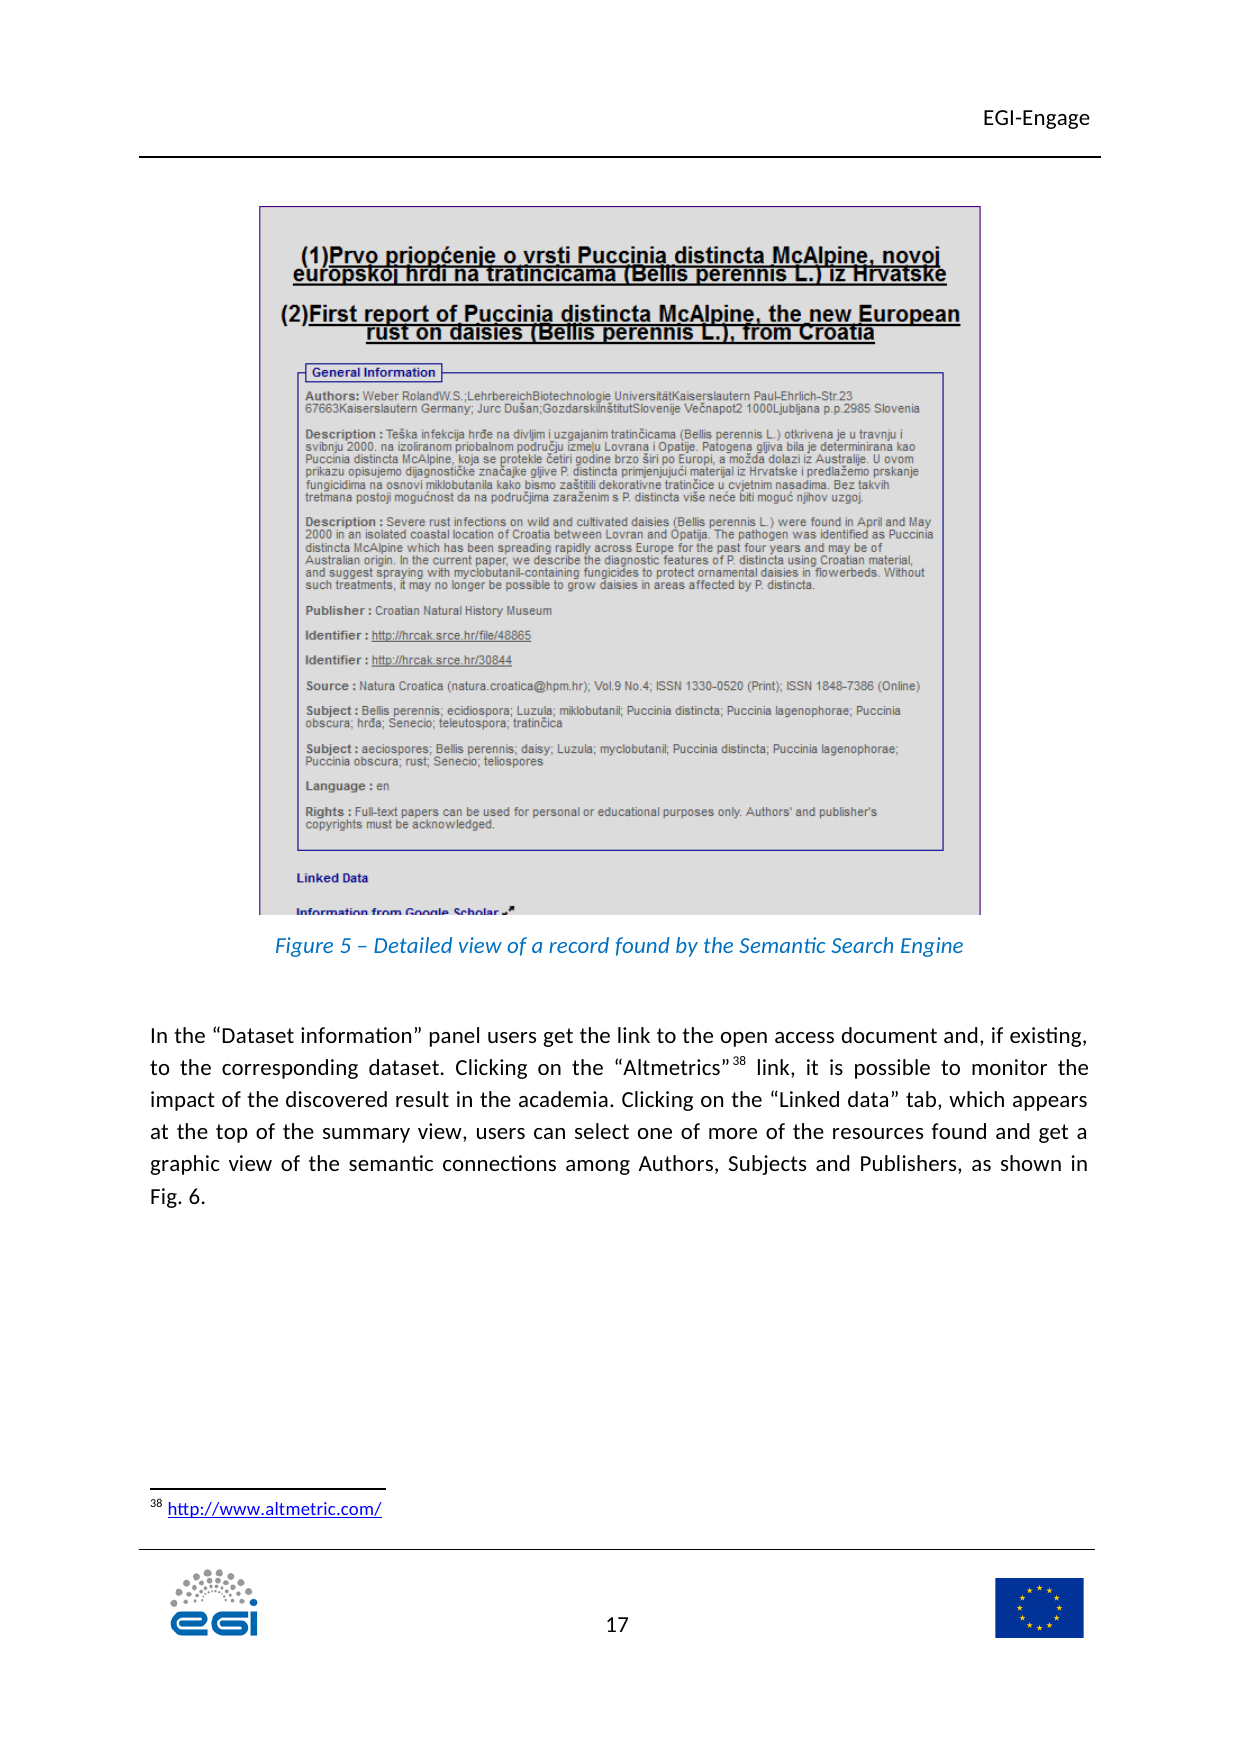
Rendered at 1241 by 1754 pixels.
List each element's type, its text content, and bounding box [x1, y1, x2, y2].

picture [257, 206, 983, 915]
picture [995, 1578, 1084, 1638]
text In the “Dataset information” panel users get the link to the open access document and, if existing, to the corresponding dataset. Clicking on the “Altmetrics” link, it is possible to monitor the impact of the discovered result in the academia. Clicking on the “Linked data” tab, which appears at the top of the summary view, users can select one of more of the resources found and get a graphic view of the semantic connections among Authors, Subjects and Publishers, as shown in Fig. 6. [150, 1021, 1090, 1210]
text Figure 5 – Detailed view of a record found by the Semantic Search Engine [150, 931, 1090, 959]
picture [150, 1567, 276, 1638]
